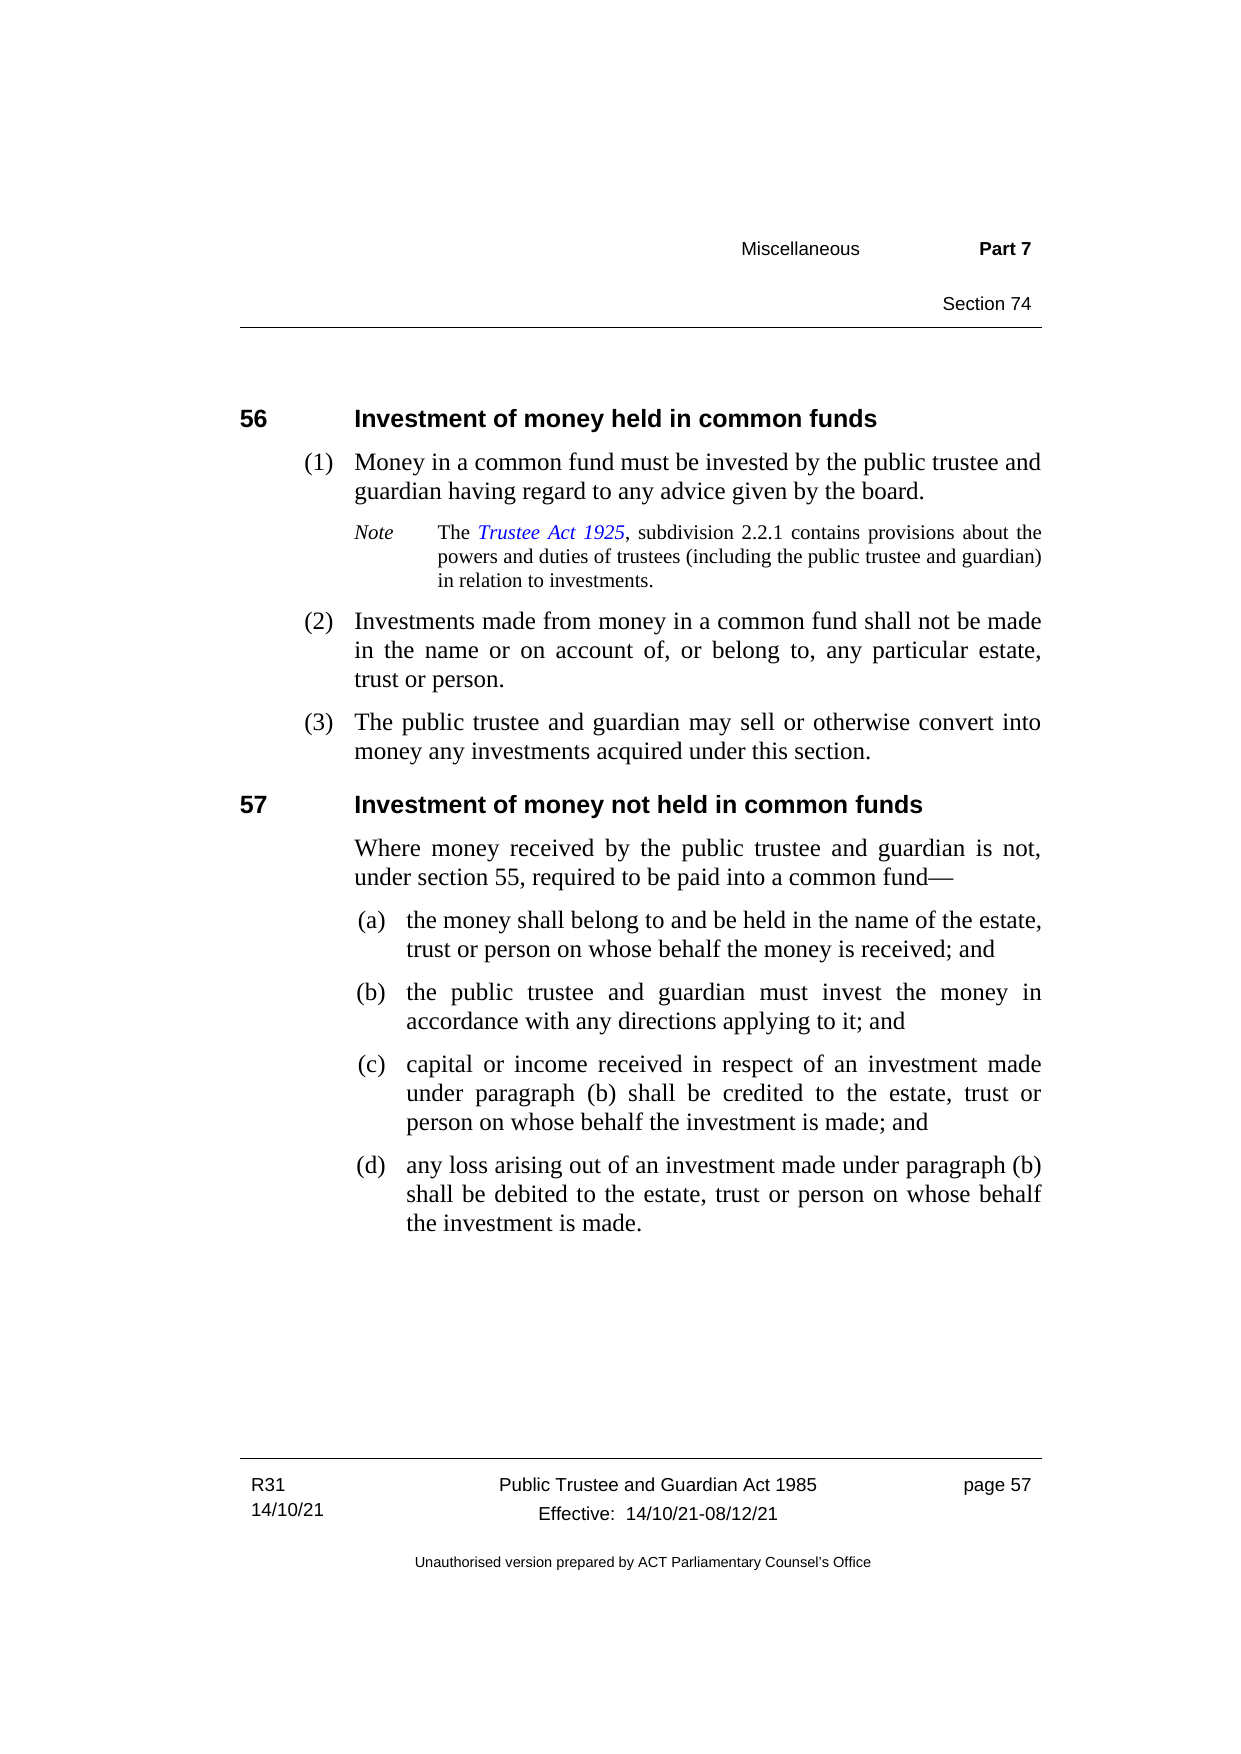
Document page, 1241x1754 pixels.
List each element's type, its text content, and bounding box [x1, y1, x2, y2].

text Where money received by the public trustee and guardian is not, under section 55, required to be paid into a common fund— [354, 833, 1042, 891]
text Note The Trustee Act 1925, subdivision 2.2.1 contains provisions about the powers and duties of trustees (including the public trustee and guardian) in relation to investments. [354, 519, 1042, 592]
text (a) the money shall belong to and be held in the name of the estate, trust or person on whose behalf the money is received; and [239, 905, 1042, 963]
text 56 Investment of money held in common funds [239, 404, 1042, 433]
text (b) the public trustee and guardian must invest the money in accordance with any directions applying to it; and [239, 977, 1042, 1035]
text (3) The public trustee and guardian may sell or otherwise convert into money any investments acquired under this section. [239, 707, 1042, 765]
text 57 Investment of money not held in common funds [239, 790, 1042, 818]
text (c) capital or income received in respect of an investment made under paragraph (b) shall be credited to the estate, trust or person on whose behalf the investment is made; and [239, 1049, 1042, 1136]
text (1) Money in a common fund must be invested by the public trustee and guardian having regard to any advice given by the board. [239, 447, 1042, 505]
text (d) any loss arising out of an investment made under paragraph (b) shall be debited to the estate, trust or person on whose behalf the investment is made. [239, 1150, 1042, 1236]
text (2) Investments made from money in a common fund shall not be made in the name or on account of, or belong to, any particular estate, trust or person. [239, 606, 1042, 693]
